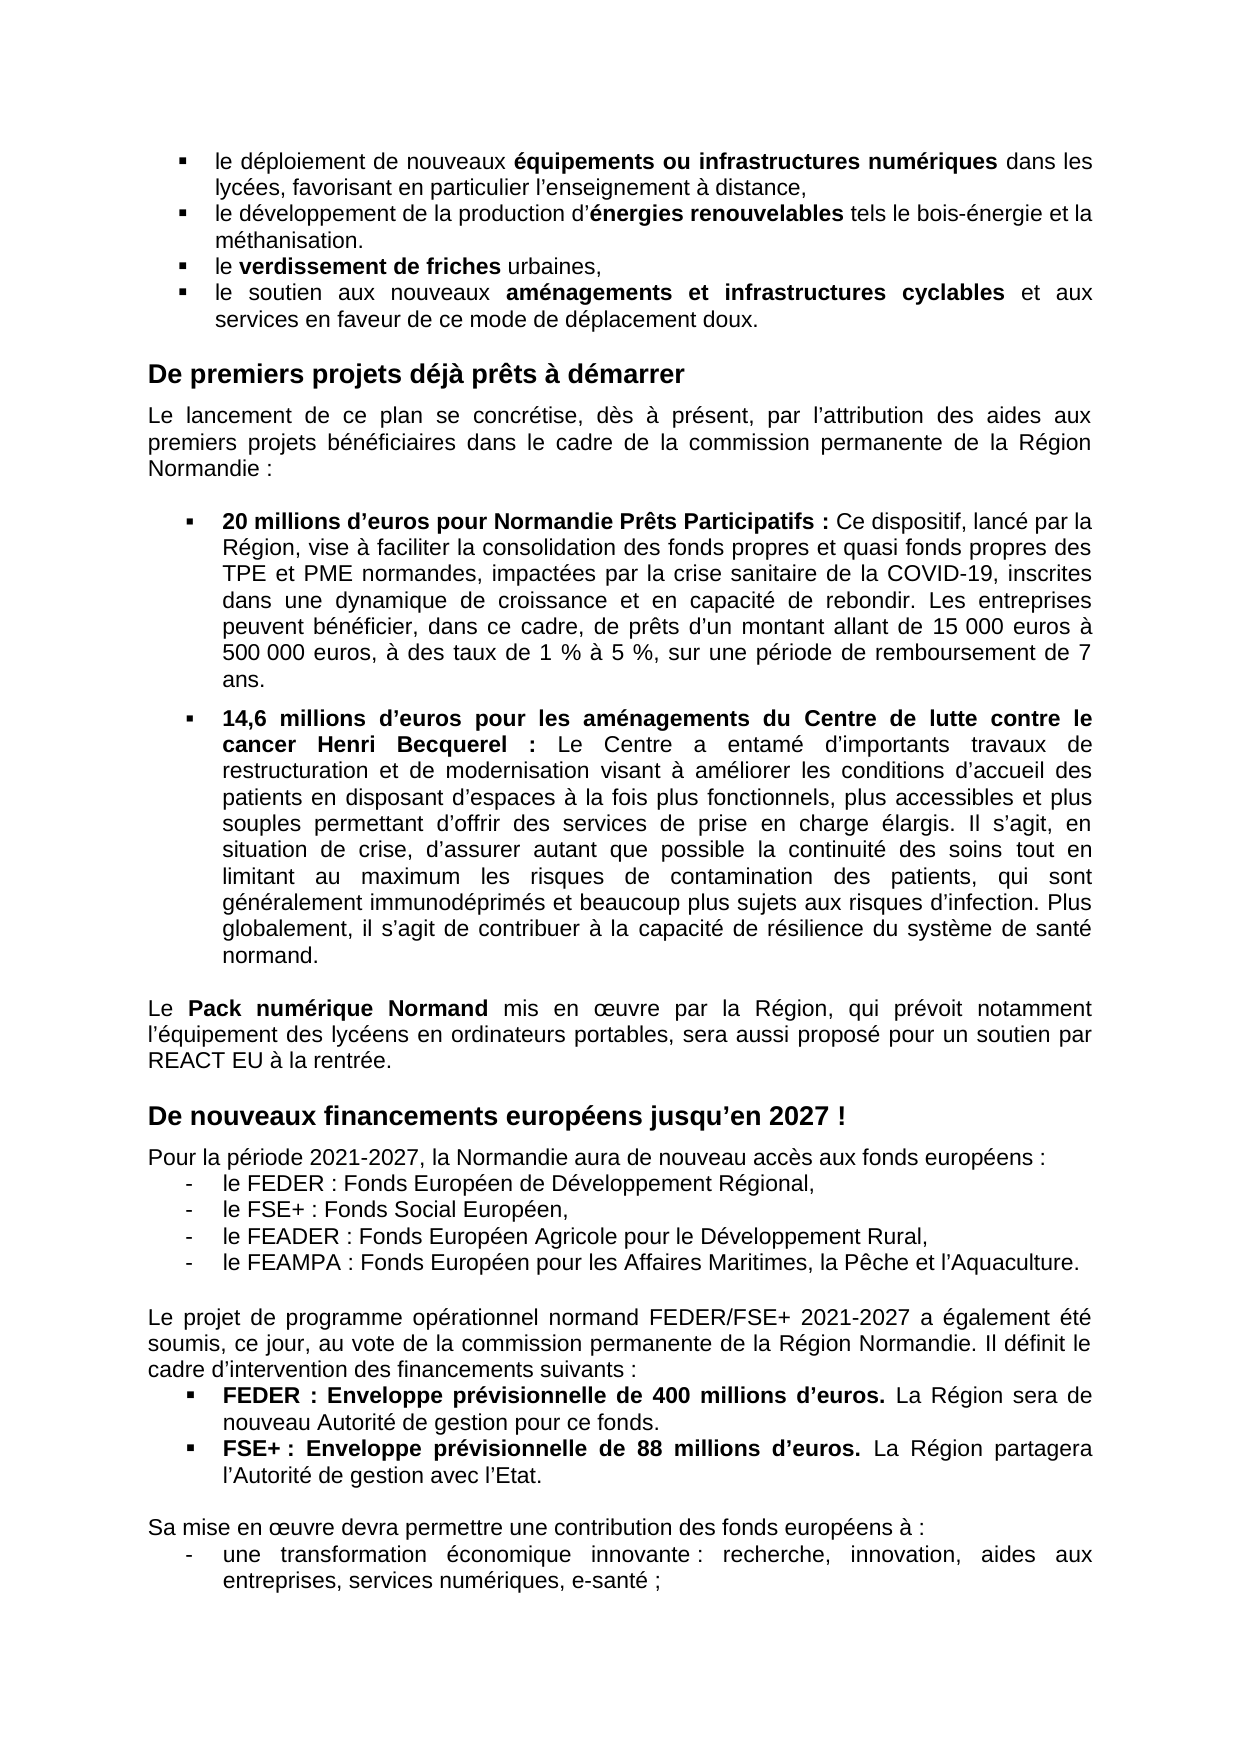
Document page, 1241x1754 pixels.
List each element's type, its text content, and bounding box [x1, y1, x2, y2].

list 20 millions d’euros pour Normandie Prêts Participatifs : Ce dispositif, lancé par la Région, vise à faciliter la consolidation des fonds propres et quasi fonds propres des TPE et PME normandes, impactées par la crise sanitaire de la COVID-19, inscrites dans une dynamique de croissance et en capacité de rebondir. Les entreprises peuvent bénéficier, dans ce cadre, de prêts d’un montant allant de 15 000 euros à 500 000 euros, à des taux de 1 % à 5 %, sur une période de remboursement de 7 ans. [185, 508, 1093, 692]
list le soutien aux nouveaux aménagements et infrastructures cyclables et aux services en faveur de ce mode de déplacement doux. [177, 279, 1093, 332]
list FEDER : Enveloppe prévisionnelle de 400 millions d’euros. La Région sera de nouveau Autorité de gestion pour ce fonds. [185, 1382, 1093, 1435]
list le déploiement de nouveaux équipements ou infrastructures numériques dans les lycées, favorisant en particulier l’enseignement à distance, [177, 148, 1093, 200]
list FSE+ : Enveloppe prévisionnelle de 88 millions d’euros. La Région partagera l’Autorité de gestion avec l’Etat. [185, 1435, 1093, 1488]
list le FEDER : Fonds Européen de Développement Régional, [185, 1170, 1093, 1196]
list une transformation économique innovante : recherche, innovation, aides aux entreprises, services numériques, e-santé ; [185, 1541, 1093, 1593]
text Pour la période 2021-2027, la Normandie aura de nouveau accès aux fonds européens : [148, 1144, 1093, 1170]
text Le projet de programme opérationnel normand FEDER/FSE+ 2021-2027 a également été soumis, ce jour, au vote de la commission permanente de la Région Normandie. Il définit le cadre d’intervention des financements suivants : [148, 1303, 1093, 1382]
text Le Pack numérique Normand mis en œuvre par la Région, qui prévoit notamment l’équipement des lycéens en ordinateurs portables, sera aussi proposé pour un soutien par REACT EU à la rentrée. [148, 994, 1093, 1073]
list le FEADER : Fonds Européen Agricole pour le Développement Rural, [185, 1223, 1093, 1249]
text Sa mise en œuvre devra permettre une contribution des fonds européens à : [148, 1514, 1093, 1541]
text Le lancement de ce plan se concrétise, dès à présent, par l’attribution des aides aux premiers projets bénéficiaires dans le cadre de la commission permanente de la Région Normandie : [148, 402, 1093, 481]
list le développement de la production d’énergies renouvelables tels le bois-énergie et la méthanisation. [177, 200, 1093, 253]
text De premiers projets déjà prêts à démarrer [148, 358, 1093, 390]
list 14,6 millions d’euros pour les aménagements du Centre de lutte contre le cancer Henri Becquerel : Le Centre a entamé d’importants travaux de restructuration et de modernisation visant à améliorer les conditions d’accueil des patients en disposant d’espaces à la fois plus fonctionnels, plus accessibles et plus souples permettant d’offrir des services de prise en charge élargis. Il s’agit, en situation de crise, d’assurer autant que possible la continuité des soins tout en limitant au maximum les risques de contamination des patients, qui sont généralement immunodéprimés et beaucoup plus sujets aux risques d’infection. Plus globalement, il s’agit de contribuer à la capacité de résilience du système de santé normand. [185, 704, 1093, 968]
text De nouveaux financements européens jusqu’en 2027 ! [148, 1100, 1093, 1131]
list le verdissement de friches urbaines, [177, 253, 1093, 279]
list le FEAMPA : Fonds Européen pour les Affaires Maritimes, la Pêche et l’Aquaculture. [185, 1249, 1093, 1275]
list le FSE+ : Fonds Social Européen, [185, 1196, 1093, 1223]
